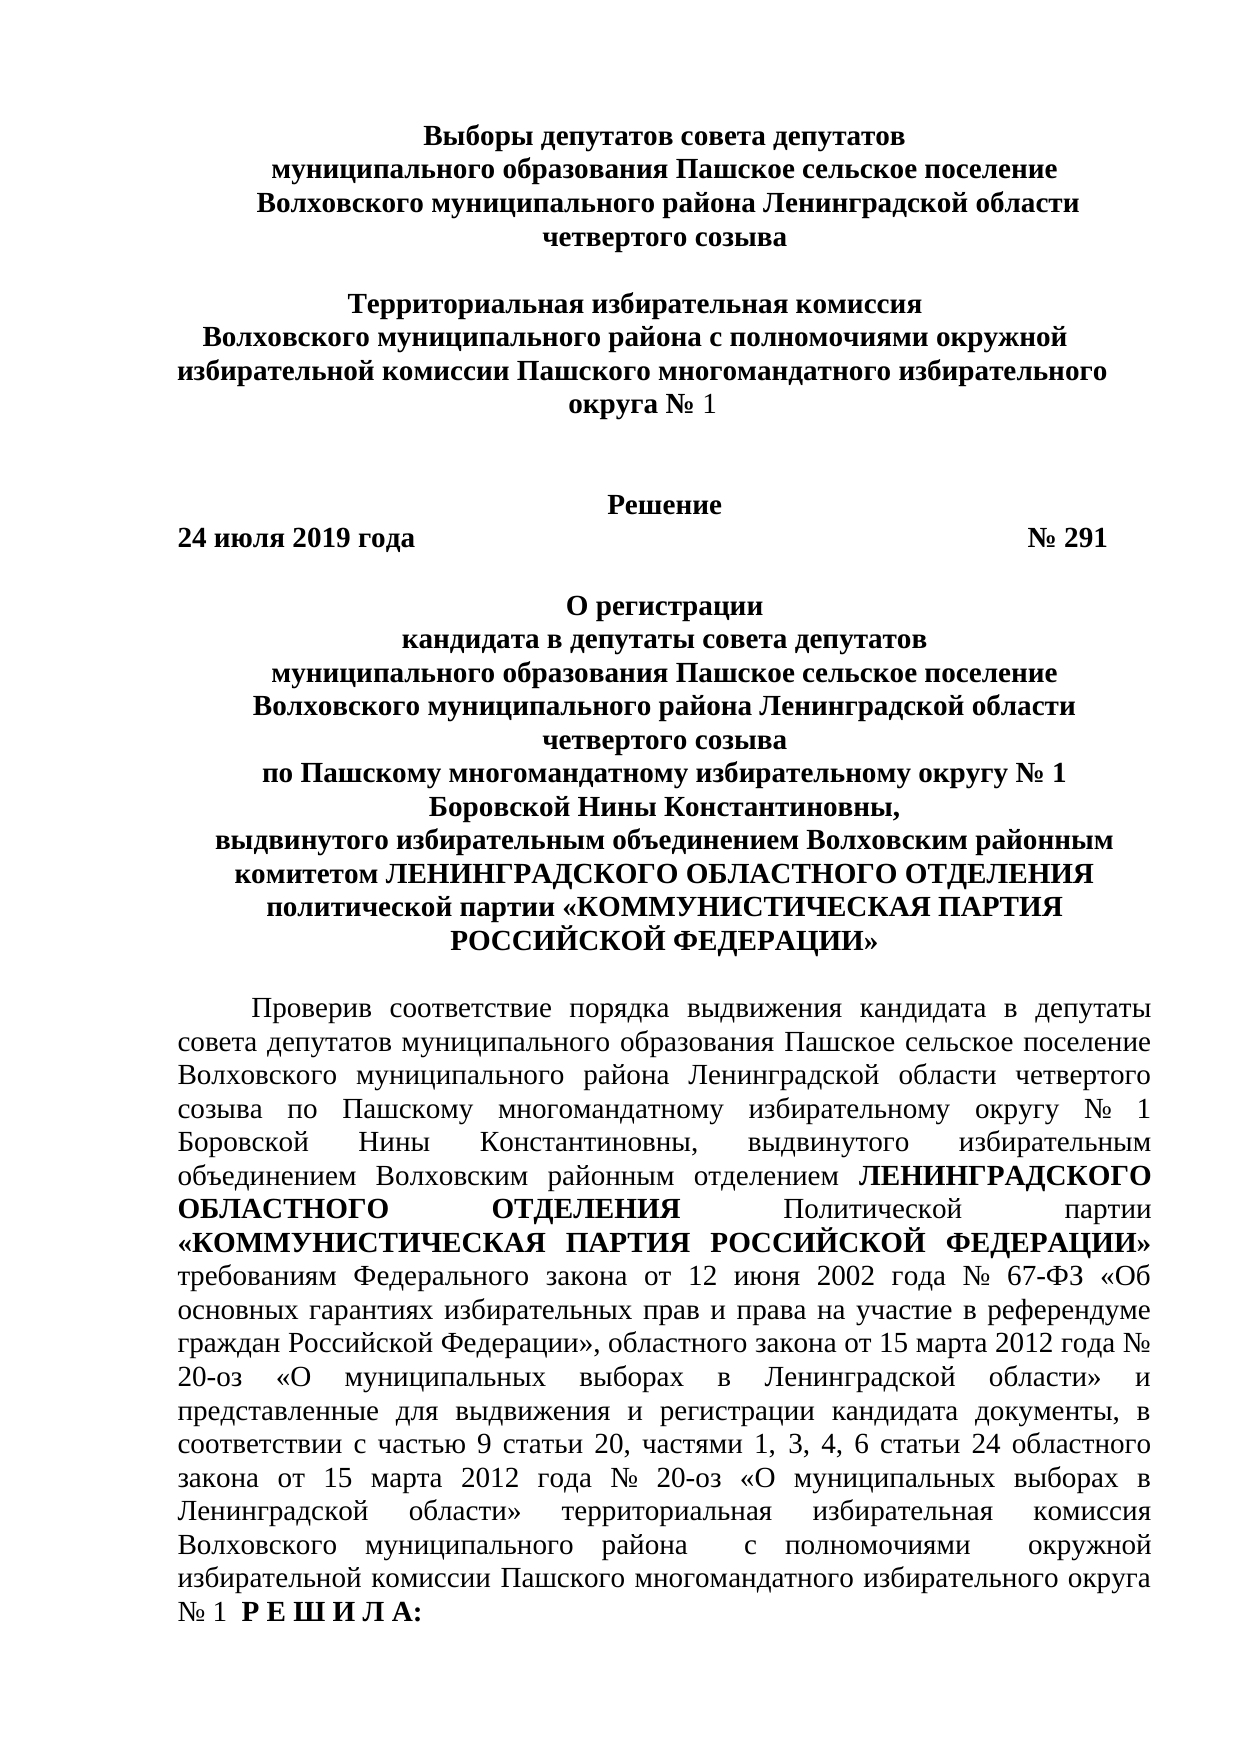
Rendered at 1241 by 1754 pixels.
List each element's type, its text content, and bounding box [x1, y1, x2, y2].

text по Пашскому многомандатному избирательному округу № 1 [177, 755, 1152, 789]
text 24 июля 2019 года № 291 [177, 521, 1152, 554]
text Волховского муниципального района с полномочиями окружной избирательной комиссии Пашского многомандатного избирательного округа № 1 [118, 319, 1152, 420]
text муниципального образования Пашское сельское поселение [177, 655, 1152, 688]
text Проверив соответствие порядка выдвижения кандидата в депутаты совета депутатов муниципального образования Пашское сельское поселение Волховского муниципального района Ленинградской области четвертого созыва по Пашскому многомандатному избирательному округу № 1 Боровской Нины Константиновны, выдвинутого избирательным объединением Волховским районным отделением ЛЕНИНГРАДСКОГО ОБЛАСТНОГО ОТДЕЛЕНИЯ Политической партии «КОММУНИСТИЧЕСКАЯ ПАРТИЯ РОССИЙСКОЙ ФЕДЕРАЦИИ» требованиям Федерального закона от 12 июня 2002 года № 67-ФЗ «Об основных гарантиях избирательных прав и права на участие в референдуме граждан Российской Федерации», областного закона от 15 марта 2012 года № 20-оз «О муниципальных выборах в Ленинградской области» и представленные для выдвижения и регистрации кандидата документы, в соответствии с частью 9 статьи 20, частями 1, 3, 4, 6 статьи 24 областного закона от 15 марта 2012 года № 20-оз «О муниципальных выборах в Ленинградской области» территориальная избирательная комиссия Волховского муниципального района с полномочиями окружной избирательной комиссии Пашского многомандатного избирательного округа № 1 Р Е Ш И Л А: [177, 990, 1152, 1627]
text кандидата в депутаты совета депутатов [177, 621, 1152, 655]
text муниципального образования Пашское сельское поселение [177, 152, 1152, 185]
text Решение [177, 487, 1152, 521]
text Боровской Нины Константиновны, [177, 789, 1152, 822]
text О регистрации [177, 588, 1152, 621]
text выдвинутого избирательным объединением Волховским районным комитетом ЛЕНИНГРАДСКОГО ОБЛАСТНОГО ОТДЕЛЕНИЯ политической партии «КОММУНИСТИЧЕСКАЯ ПАРТИЯ РОССИЙСКОЙ ФЕДЕРАЦИИ» [177, 822, 1152, 957]
text Выборы депутатов совета депутатов [177, 118, 1152, 152]
text Волховского муниципального района Ленинградской области четвертого созыва [177, 688, 1152, 755]
text Территориальная избирательная комиссия [118, 286, 1152, 319]
text Волховского муниципального района Ленинградской области четвертого созыва [177, 185, 1152, 252]
